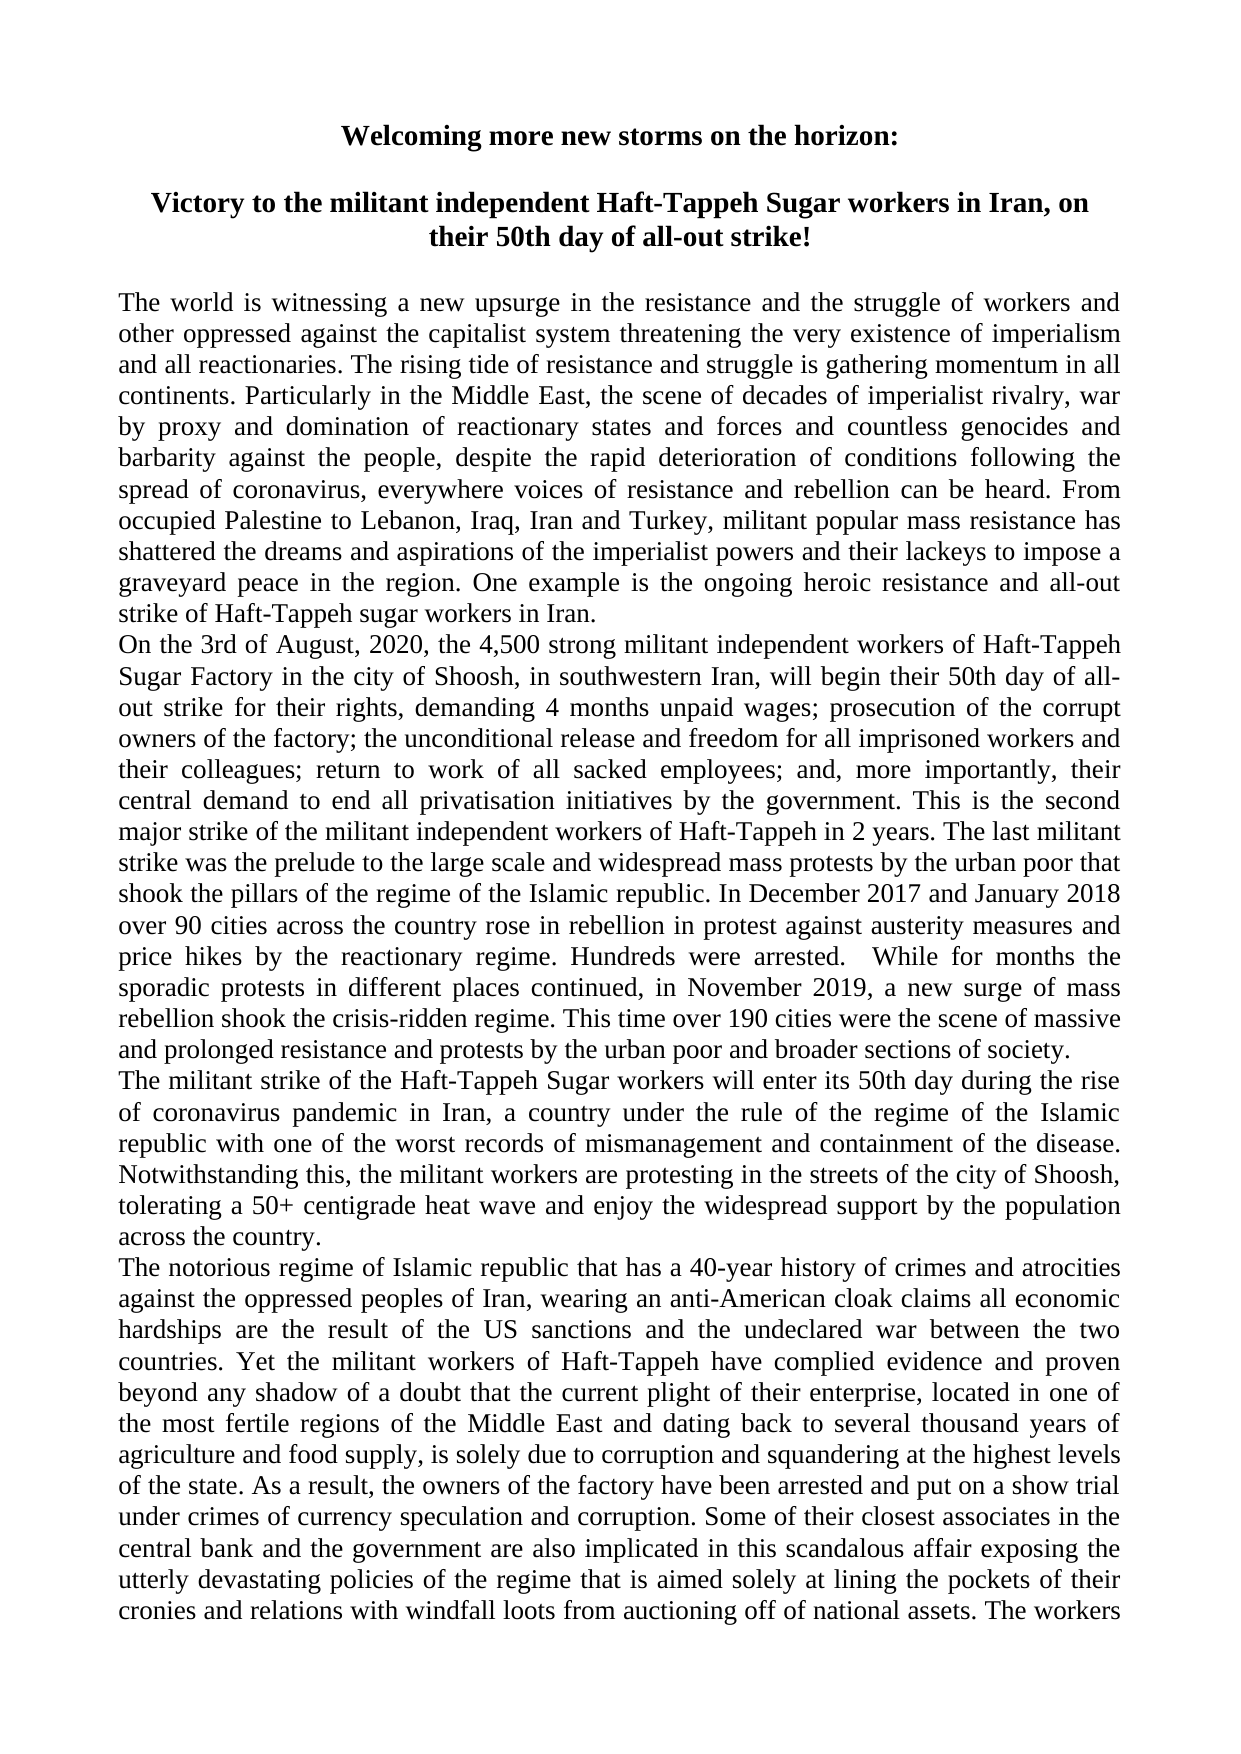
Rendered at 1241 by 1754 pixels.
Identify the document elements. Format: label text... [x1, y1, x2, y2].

text The world is witnessing a new upsurge in the resistance and the struggle of workers and other oppressed against the capitalist system threatening the very existence of imperialism and all reactionaries. The rising tide of resistance and struggle is gathering momentum in all continents. Particularly in the Middle East, the scene of decades of imperialist rivalry, war by proxy and domination of reactionary states and forces and countless genocides and barbarity against the people, despite the rapid deterioration of conditions following the spread of coronavirus, everywhere voices of resistance and rebellion can be heard. From occupied Palestine to Lebanon, Iraq, Iran and Turkey, militant popular mass resistance has shattered the dreams and aspirations of the imperialist powers and their lackeys to impose a graveyard peace in the region. One example is the ongoing heroic resistance and all-out strike of Haft-Tappeh sugar workers in Iran. [118, 286, 1122, 628]
text The militant strike of the Haft-Tappeh Sugar workers will enter its 50th day during the rise of coronavirus pandemic in Iran, a country under the rule of the regime of the Islamic republic with one of the worst records of mismanagement and containment of the disease. Notwithstanding this, the militant workers are protesting in the streets of the city of Shoosh, tolerating a 50+ centigrade heat wave and enjoy the widespread support by the population across the country. [118, 1064, 1122, 1251]
text On the 3rd of August, 2020, the 4,500 strong militant independent workers of Haft-Tappeh Sugar Factory in the city of Shoosh, in southwestern Iran, will begin their 50th day of all-out strike for their rights, demanding 4 months unpaid wages; prosecution of the corrupt owners of the factory; the unconditional release and freedom for all imprisoned workers and their colleagues; return to work of all sacked employees; and, more importantly, their central demand to end all privatisation initiatives by the government. This is the second major strike of the militant independent workers of Haft-Tappeh in 2 years. The last militant strike was the prelude to the large scale and widespread mass protests by the urban poor that shook the pillars of the regime of the Islamic republic. In December 2017 and January 2018 over 90 cities across the country rose in rebellion in protest against austerity measures and price hikes by the reactionary regime. Hundreds were arrested. While for months the sporadic protests in different places continued, in November 2019, a new surge of mass rebellion shook the crisis-ridden regime. This time over 190 cities were the scene of massive and prolonged resistance and protests by the urban poor and broader sections of society. [118, 628, 1122, 1064]
text Victory to the militant independent Haft-Tappeh Sugar workers in Iran, on their 50th day of all-out strike! [118, 185, 1122, 252]
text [118, 1251, 1122, 1625]
text Welcoming more new storms on the horizon: [118, 118, 1122, 152]
